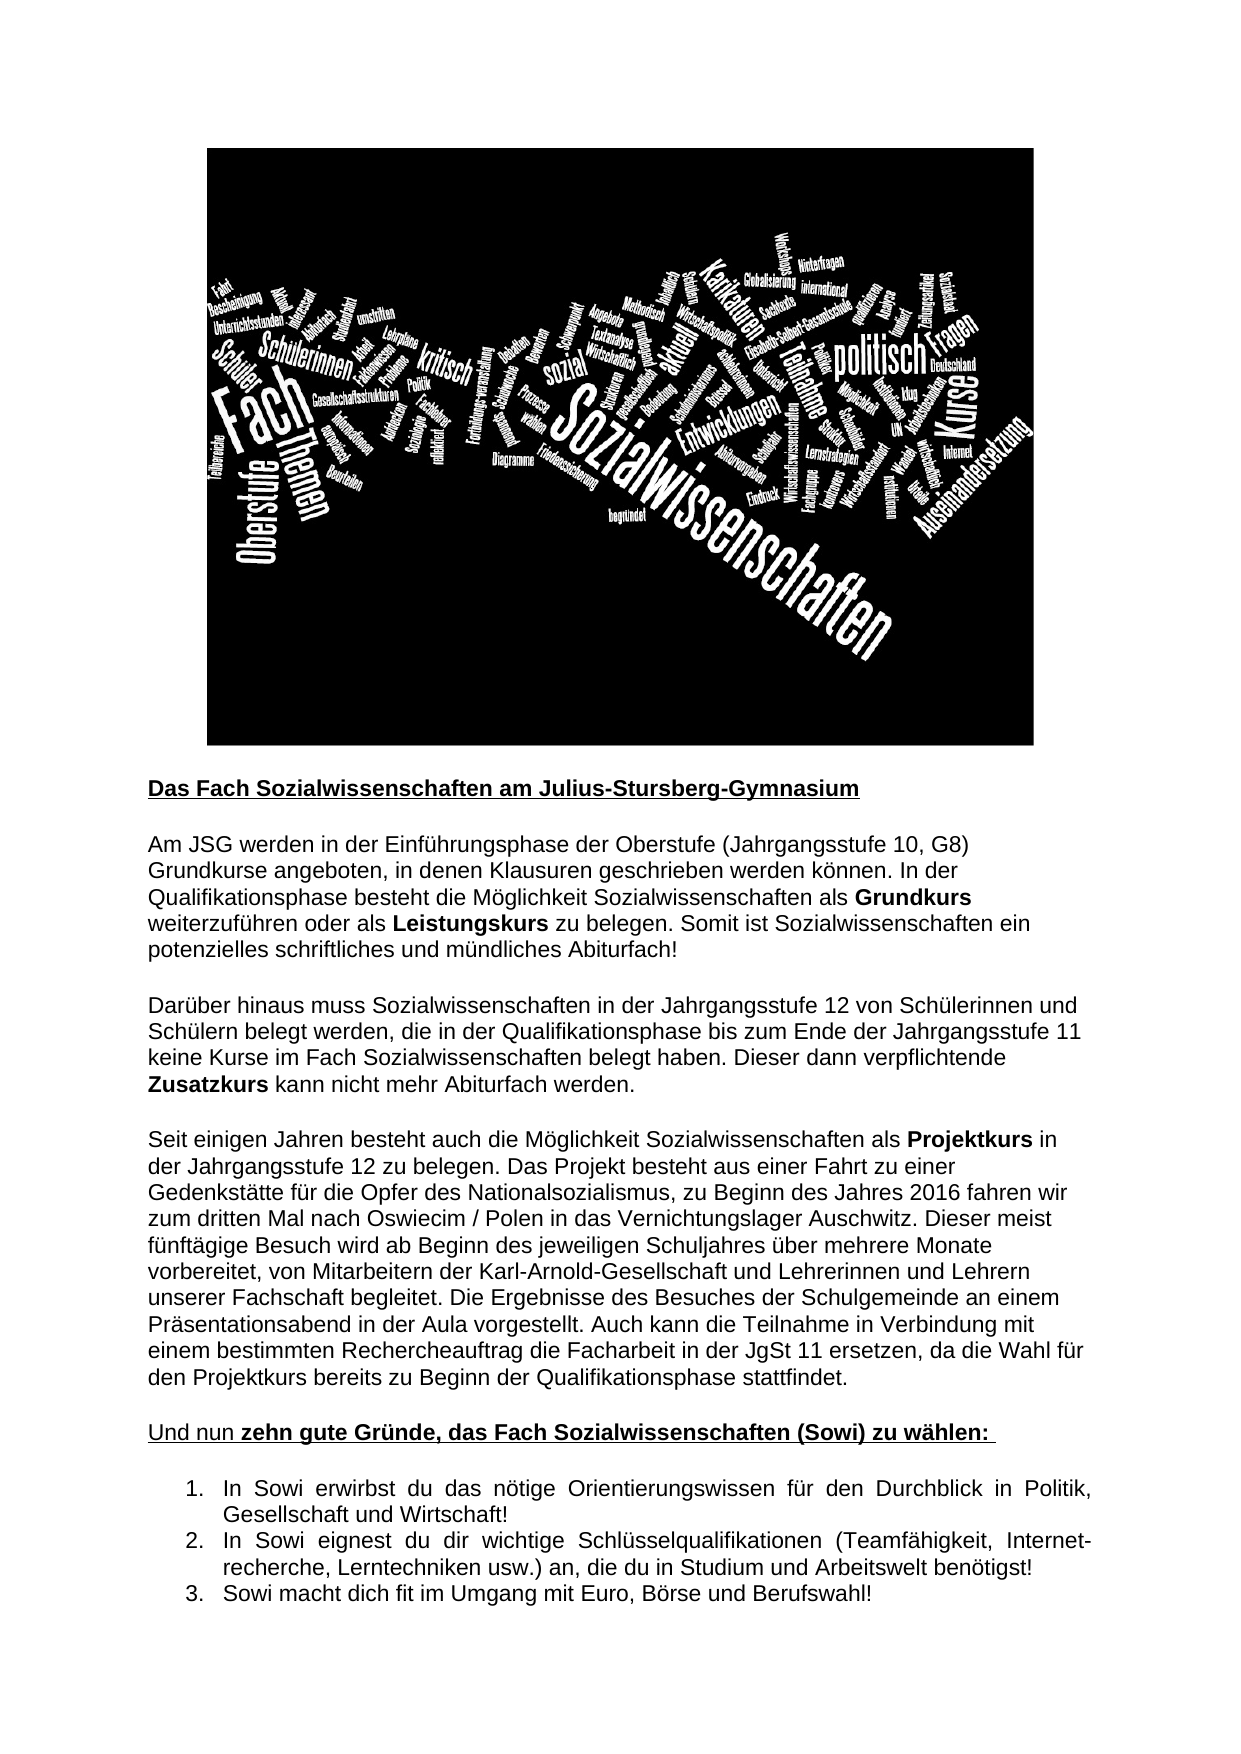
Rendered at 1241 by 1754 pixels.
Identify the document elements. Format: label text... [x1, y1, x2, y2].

text Darüber hinaus muss Sozialwissenschaften in der Jahrgangsstufe 12 von Schülerinnen und Schülern belegt werden, die in der Qualifikationsphase bis zum Ende der Jahrgangsstufe 11 keine Kurse im Fach Sozialwissenschaften belegt haben. Dieser dann verpflichtende Zusatzkurs kann nicht mehr Abiturfach werden. [148, 992, 1093, 1097]
text Das Fach Sozialwissenschaften am Julius-Stursberg-Gymnasium [148, 775, 1093, 802]
text Und nun zehn gute Gründe, das Fach Sozialwissenschaften (Sowi) zu wählen: [148, 1419, 1093, 1445]
list In Sowi erwirbst du das nötige Orientierungswissen für den Durchblick in Politik, Gesellschaft und Wirtschaft! [185, 1474, 1093, 1527]
list In Sowi eignest du dir wichtige Schlüsselqualifikationen (Teamfähigkeit, Internet-recherche, Lerntechniken usw.) an, die du in Studium und Arbeitswelt benötigst! [185, 1527, 1093, 1580]
text Am JSG werden in der Einführungsphase der Oberstufe (Jahrgangsstufe 10, G8) Grundkurse angeboten, in denen Klausuren geschrieben werden können. In der Qualifikationsphase besteht die Möglichkeit Sozialwissenschaften als Grundkurs weiterzuführen oder als Leistungskurs zu belegen. Somit ist Sozialwissenschaften ein potenzielles schriftliches und mündliches Abiturfach! [148, 831, 1093, 962]
list Sowi macht dich fit im Umgang mit Euro, Börse und Berufswahl! [185, 1580, 1093, 1606]
text Seit einigen Jahren besteht auch die Möglichkeit Sozialwissenschaften als Projektkurs in der Jahrgangsstufe 12 zu belegen. Das Projekt besteht aus einer Fahrt zu einer Gedenkstätte für die Opfer des Nationalsozialismus, zu Beginn des Jahres 2016 fahren wir zum dritten Mal nach Oswiecim / Polen in das Vernichtungslager Auschwitz. Dieser meist fünftägige Besuch wird ab Beginn des jeweiligen Schuljahres über mehrere Monate vorbereitet, von Mitarbeitern der Karl-Arnold-Gesellschaft und Lehrerinnen und Lehrern unserer Fachschaft begleitet. Die Ergebnisse des Besuches der Schulgemeinde an einem Präsentationsabend in der Aula vorgestellt. Auch kann die Teilnahme in Verbindung mit einem bestimmten Rechercheauftrag die Facharbeit in der JgSt 11 ersetzen, da die Wahl für den Projektkurs bereits zu Beginn der Qualifikationsphase stattfindet. [148, 1126, 1093, 1390]
picture [206, 147, 1034, 746]
